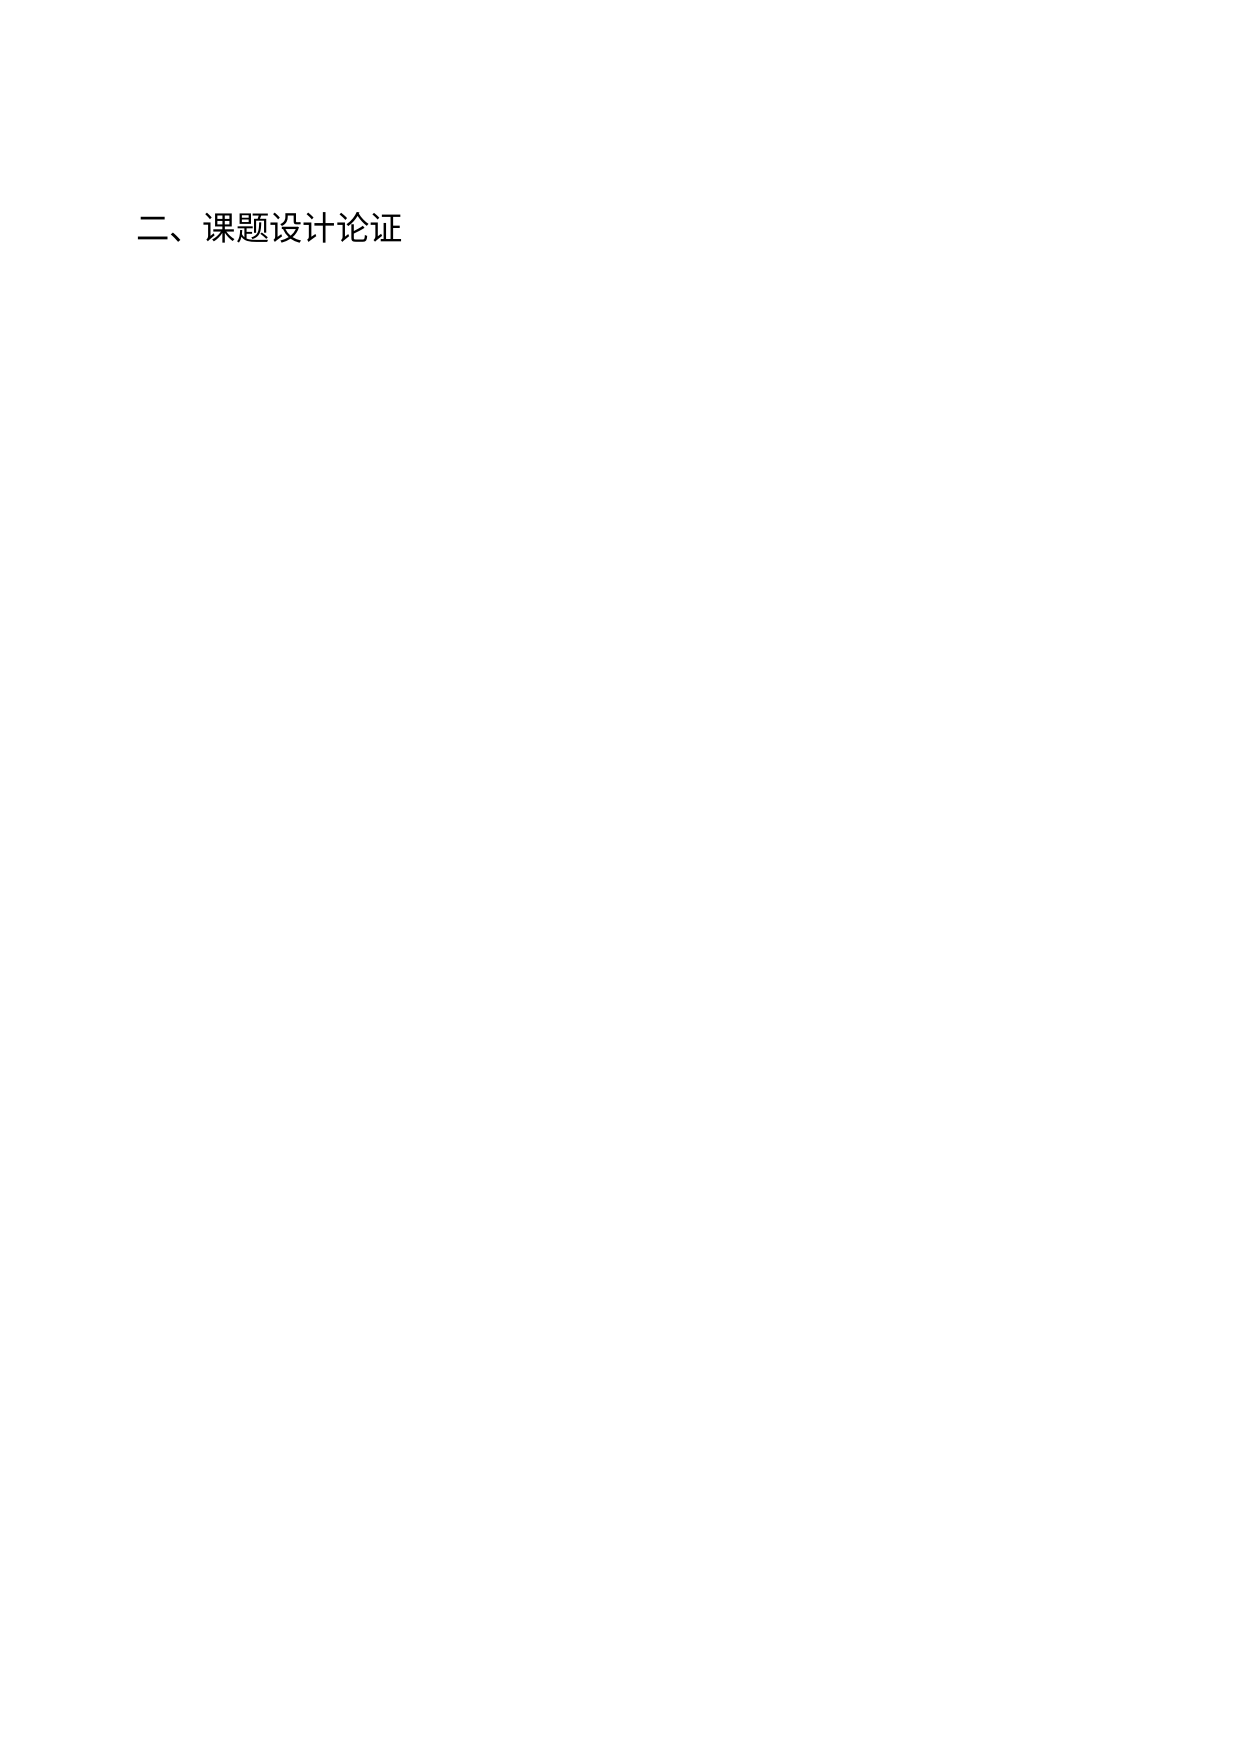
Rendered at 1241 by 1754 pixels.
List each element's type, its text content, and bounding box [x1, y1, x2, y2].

text 二、课题设计论证 [136, 193, 1104, 258]
